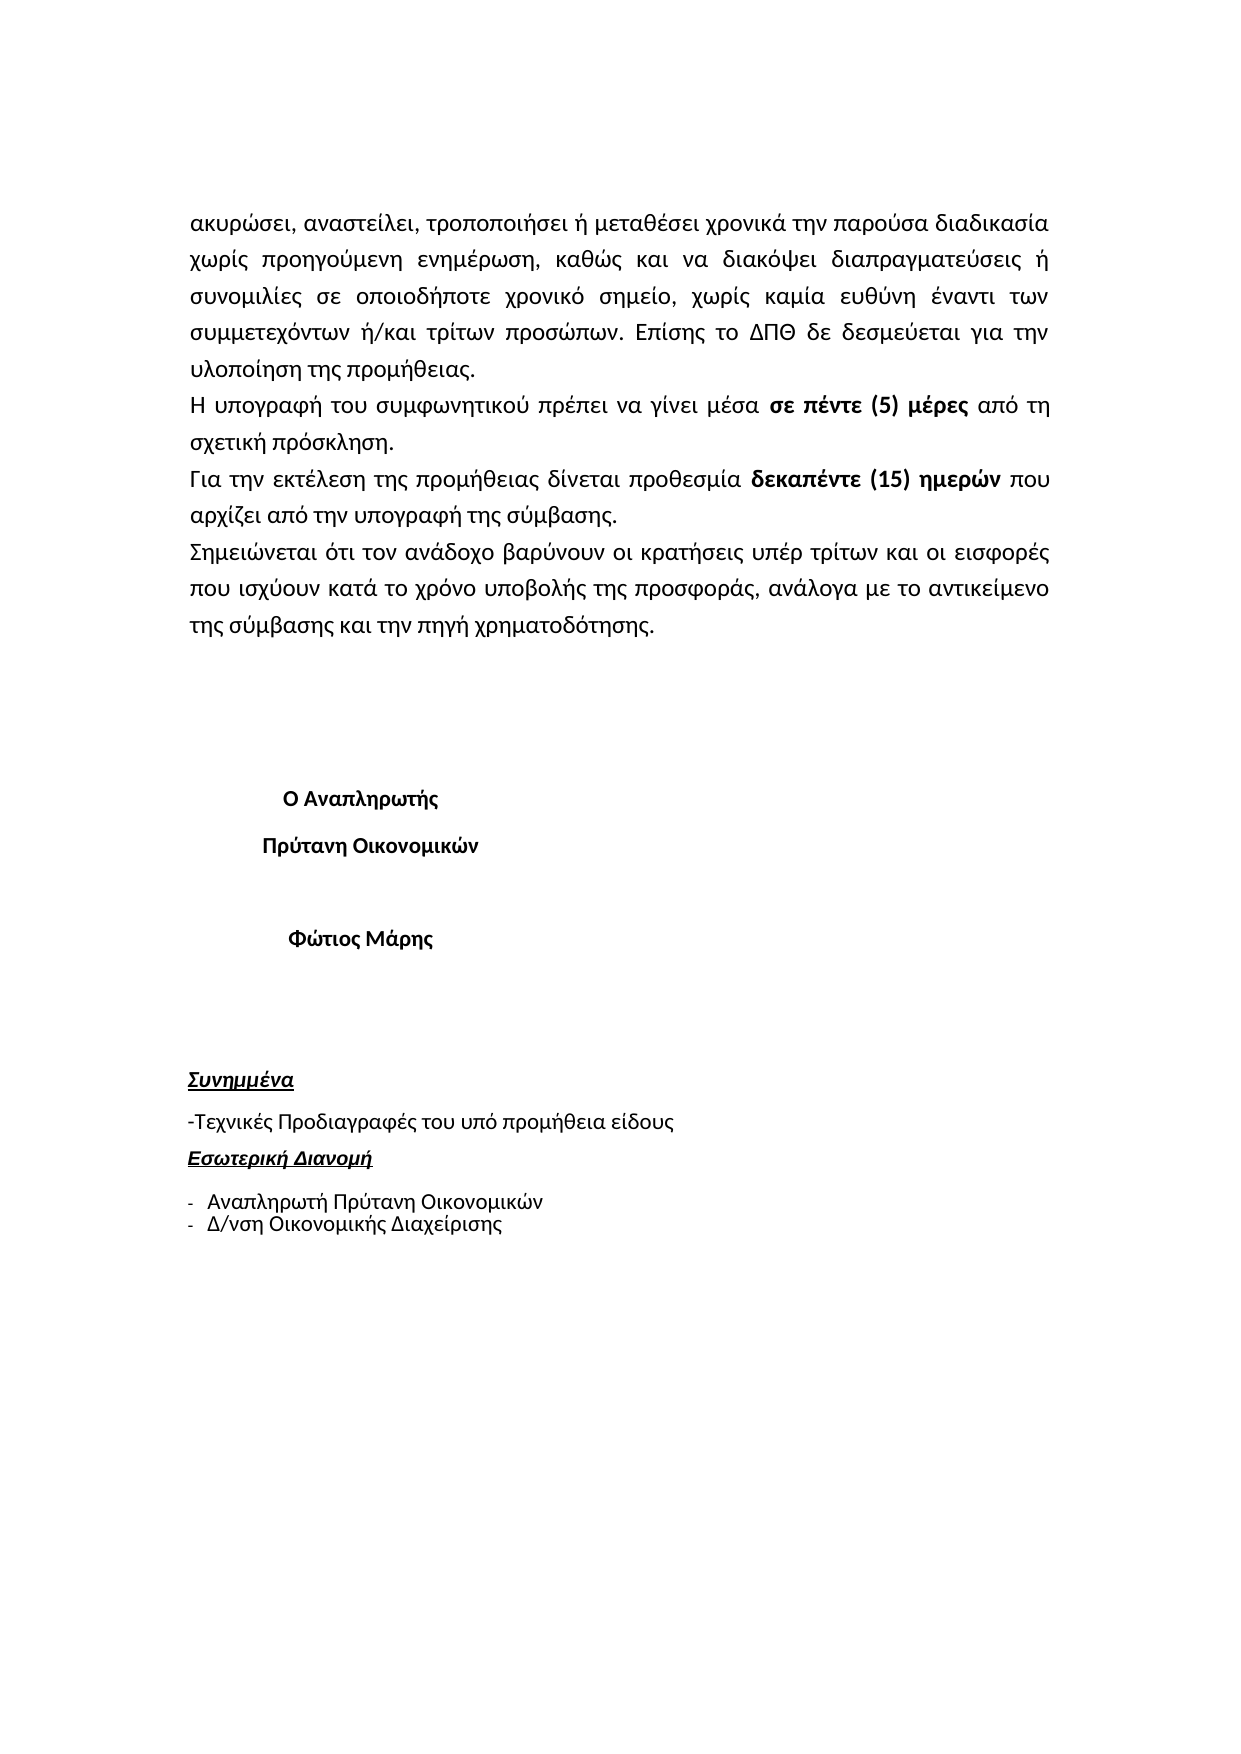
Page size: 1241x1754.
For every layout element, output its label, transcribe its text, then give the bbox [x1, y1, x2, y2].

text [190, 207, 1050, 383]
list Δ/νση Οικονομικής Διαχείρισης [187, 1213, 1053, 1237]
text -Τεχνικές Προδιαγραφές του υπό προμήθεια είδους [187, 1107, 1051, 1135]
list Αναπληρωτή Πρύτανη Οικονομικών [187, 1195, 1053, 1213]
text Σημειώνεται ότι τον ανάδοχο βαρύνουν οι κρατήσεις υπέρ τρίτων και οι εισφορές που ισχύουν κατά το χρόνο υποβολής της προσφοράς, ανάλογα με το αντικείμενο της σύμβασης και την πηγή χρηματοδότησης. [190, 536, 1050, 639]
text Συνημμένα [187, 1065, 1051, 1093]
text Ο Αναπληρωτής [187, 784, 1053, 812]
text Η υπογραφή του συμφωνητικού πρέπει να γίνει μέσα σε πέντε (5) μέρες από τη σχετική πρόσκληση. [190, 389, 1050, 457]
text Πρύτανη Οικονομικών [187, 831, 1053, 859]
text Για την εκτέλεση της προμήθειας δίνεται προθεσμία δεκαπέντε (15) ημερών που αρχίζει από την υπογραφή της σύμβασης. [190, 463, 1050, 530]
text Φώτιος Μάρης [262, 924, 1053, 952]
text Εσωτερική Διανομή [187, 1149, 1053, 1169]
